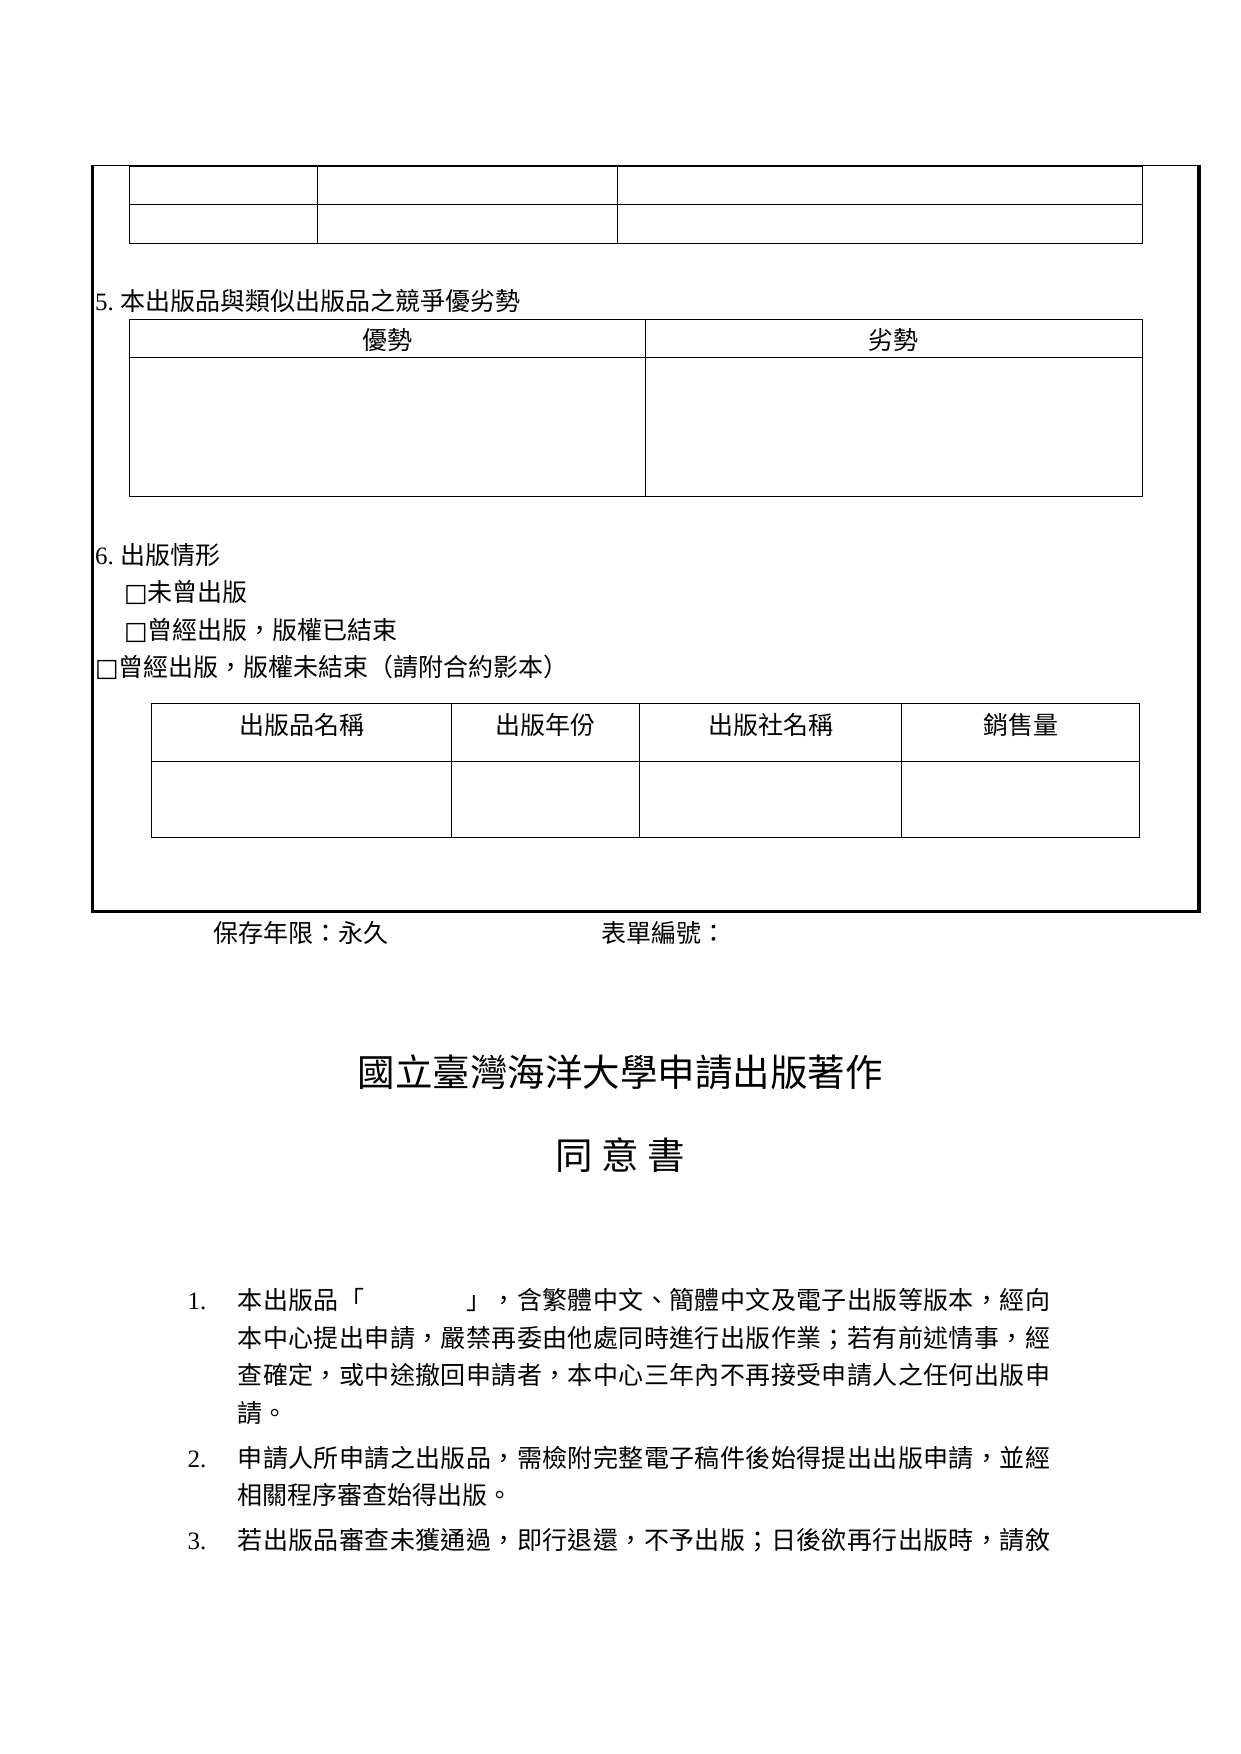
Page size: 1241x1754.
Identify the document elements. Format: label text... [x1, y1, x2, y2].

list 本出版品「 」，含繁體中文、簡體中文及電子出版等版本，經向本中心提出申請，嚴禁再委由他處同時進行出版作業；若有前述情事，經查確定，或中途撤回申請者，本中心三年內不再接受申請人之任何出版申請。 [187, 1280, 1053, 1430]
text 保存年限：永久 表單編號： [187, 913, 1053, 950]
text 同 意 書 [187, 1115, 1053, 1190]
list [187, 1520, 1053, 1558]
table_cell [94, 166, 1197, 909]
text 國立臺灣海洋大學申請出版著作 [187, 1033, 1053, 1108]
list 申請人所申請之出版品，需檢附完整電子稿件後始得提出出版申請，並經相關程序審查始得出版。 [187, 1438, 1053, 1513]
